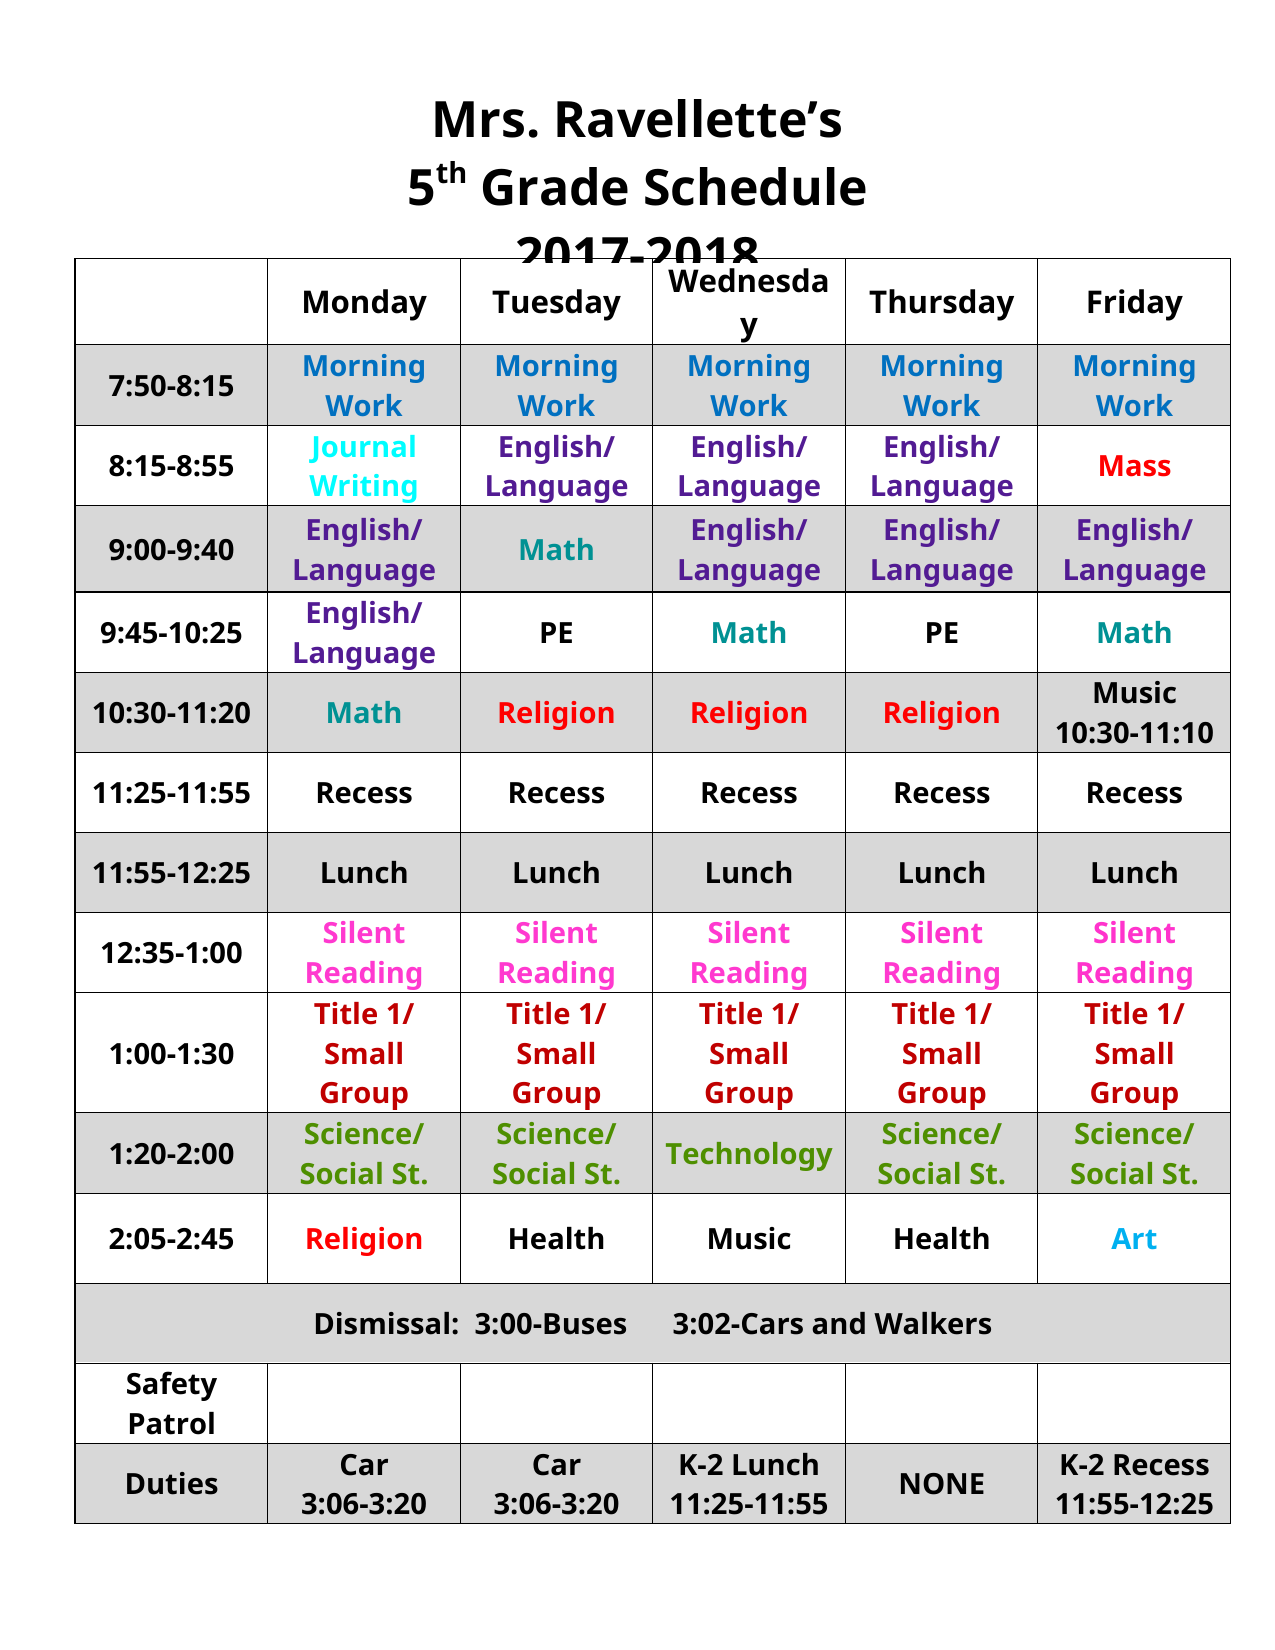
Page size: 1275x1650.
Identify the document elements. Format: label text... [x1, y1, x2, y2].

table_cell 7:50-8:15 [76, 345, 267, 425]
table_cell Recess [461, 753, 652, 832]
table_cell Religion [653, 673, 845, 752]
table_cell Recess [268, 753, 460, 832]
table_cell Morning Work [846, 345, 1037, 425]
table_cell 10:30-11:20 [76, 673, 267, 752]
table_cell PE [846, 593, 1037, 672]
table_cell Silent Reading [268, 913, 460, 992]
table_cell 8:15-8:55 [76, 426, 267, 505]
table_cell Religion [846, 673, 1037, 752]
table_header Wednesday [653, 259, 845, 344]
table_cell Title 1/ Small Group [268, 993, 460, 1112]
table_cell K-2 Lunch 11:25-11:55 [653, 1444, 845, 1523]
table_cell Car 3:06-3:20 [461, 1444, 652, 1523]
table_cell Silent Reading [1038, 913, 1230, 992]
table_cell [461, 1364, 652, 1443]
table_cell Religion [461, 673, 652, 752]
table_cell Morning Work [1038, 345, 1230, 425]
table_cell [846, 1364, 1037, 1443]
table_cell Title 1/ Small Group [461, 993, 652, 1112]
table_cell English/ Language [846, 506, 1037, 591]
table_cell English/ Language [1038, 506, 1230, 591]
table_cell English/ Language [653, 506, 845, 591]
table_cell Science/ Social St. [846, 1113, 1037, 1193]
table_cell Lunch [846, 833, 1037, 912]
table_cell 9:00-9:40 [76, 506, 267, 591]
table_cell English/ Language [268, 506, 460, 591]
table_header Friday [1038, 259, 1230, 344]
table_cell Journal Writing [268, 426, 460, 505]
table_cell Science/ Social St. [268, 1113, 460, 1193]
table_cell Music [653, 1194, 845, 1283]
table_cell 9:45-10:25 [76, 593, 267, 672]
table_cell Title 1/ Small Group [1038, 993, 1230, 1112]
table_cell Science/ Social St. [461, 1113, 652, 1193]
table_cell 1:00-1:30 [76, 993, 267, 1112]
table_cell PE [461, 593, 652, 672]
table_cell Health [461, 1194, 652, 1283]
table_cell Lunch [1038, 833, 1230, 912]
table_cell Art [1038, 1194, 1230, 1283]
table_cell Duties [76, 1444, 267, 1523]
table_header Tuesday [461, 259, 652, 344]
table_cell Lunch [268, 833, 460, 912]
table_cell English/ Language [653, 426, 845, 505]
table_cell Safety Patrol [76, 1364, 267, 1443]
table_cell Title 1/ Small Group [653, 993, 845, 1112]
table_cell Lunch [461, 833, 652, 912]
table_cell Silent Reading [846, 913, 1037, 992]
table_header Monday [268, 259, 460, 344]
table_cell Math [1038, 593, 1230, 672]
table_cell Math [268, 673, 460, 752]
table_header Thursday [846, 259, 1037, 344]
table_cell 2:05-2:45 [76, 1194, 267, 1283]
table_cell Silent Reading [653, 913, 845, 992]
table_cell Title 1/ Small Group [846, 993, 1037, 1112]
table_cell Math [461, 506, 652, 591]
table_cell Religion [268, 1194, 460, 1283]
table_cell [268, 1364, 460, 1443]
table_cell Silent Reading [461, 913, 652, 992]
table_cell K-2 Recess 11:55-12:25 [1038, 1444, 1230, 1523]
table_cell NONE [846, 1444, 1037, 1523]
table_cell 12:35-1:00 [76, 913, 267, 992]
table_cell Dismissal: 3:00-Buses 3:02-Cars and Walkers [76, 1284, 1230, 1362]
table_cell Morning Work [653, 345, 845, 425]
table_cell Music 10:30-11:10 [1038, 673, 1230, 752]
table_cell Mass [1038, 426, 1230, 505]
table_cell [653, 1364, 845, 1443]
table_cell English/ Language [846, 426, 1037, 505]
table_cell [1038, 1364, 1230, 1443]
table_cell Science/ Social St. [1038, 1113, 1230, 1193]
table_cell Morning Work [268, 345, 460, 425]
table_cell Lunch [653, 833, 845, 912]
table_cell English/ Language [461, 426, 652, 505]
table_cell Recess [653, 753, 845, 832]
table_cell Car 3:06-3:20 [268, 1444, 460, 1523]
table_cell Recess [846, 753, 1037, 832]
table_header [76, 259, 267, 344]
table_cell 1:20-2:00 [76, 1113, 267, 1193]
table_cell 11:55-12:25 [76, 833, 267, 912]
table_cell English/ Language [268, 593, 460, 672]
table_cell Recess [1038, 753, 1230, 832]
table_cell Technology [653, 1113, 845, 1193]
table_cell Health [846, 1194, 1037, 1283]
table_cell Math [653, 593, 845, 672]
table_cell Morning Work [461, 345, 652, 425]
table_cell 11:25-11:55 [76, 753, 267, 832]
